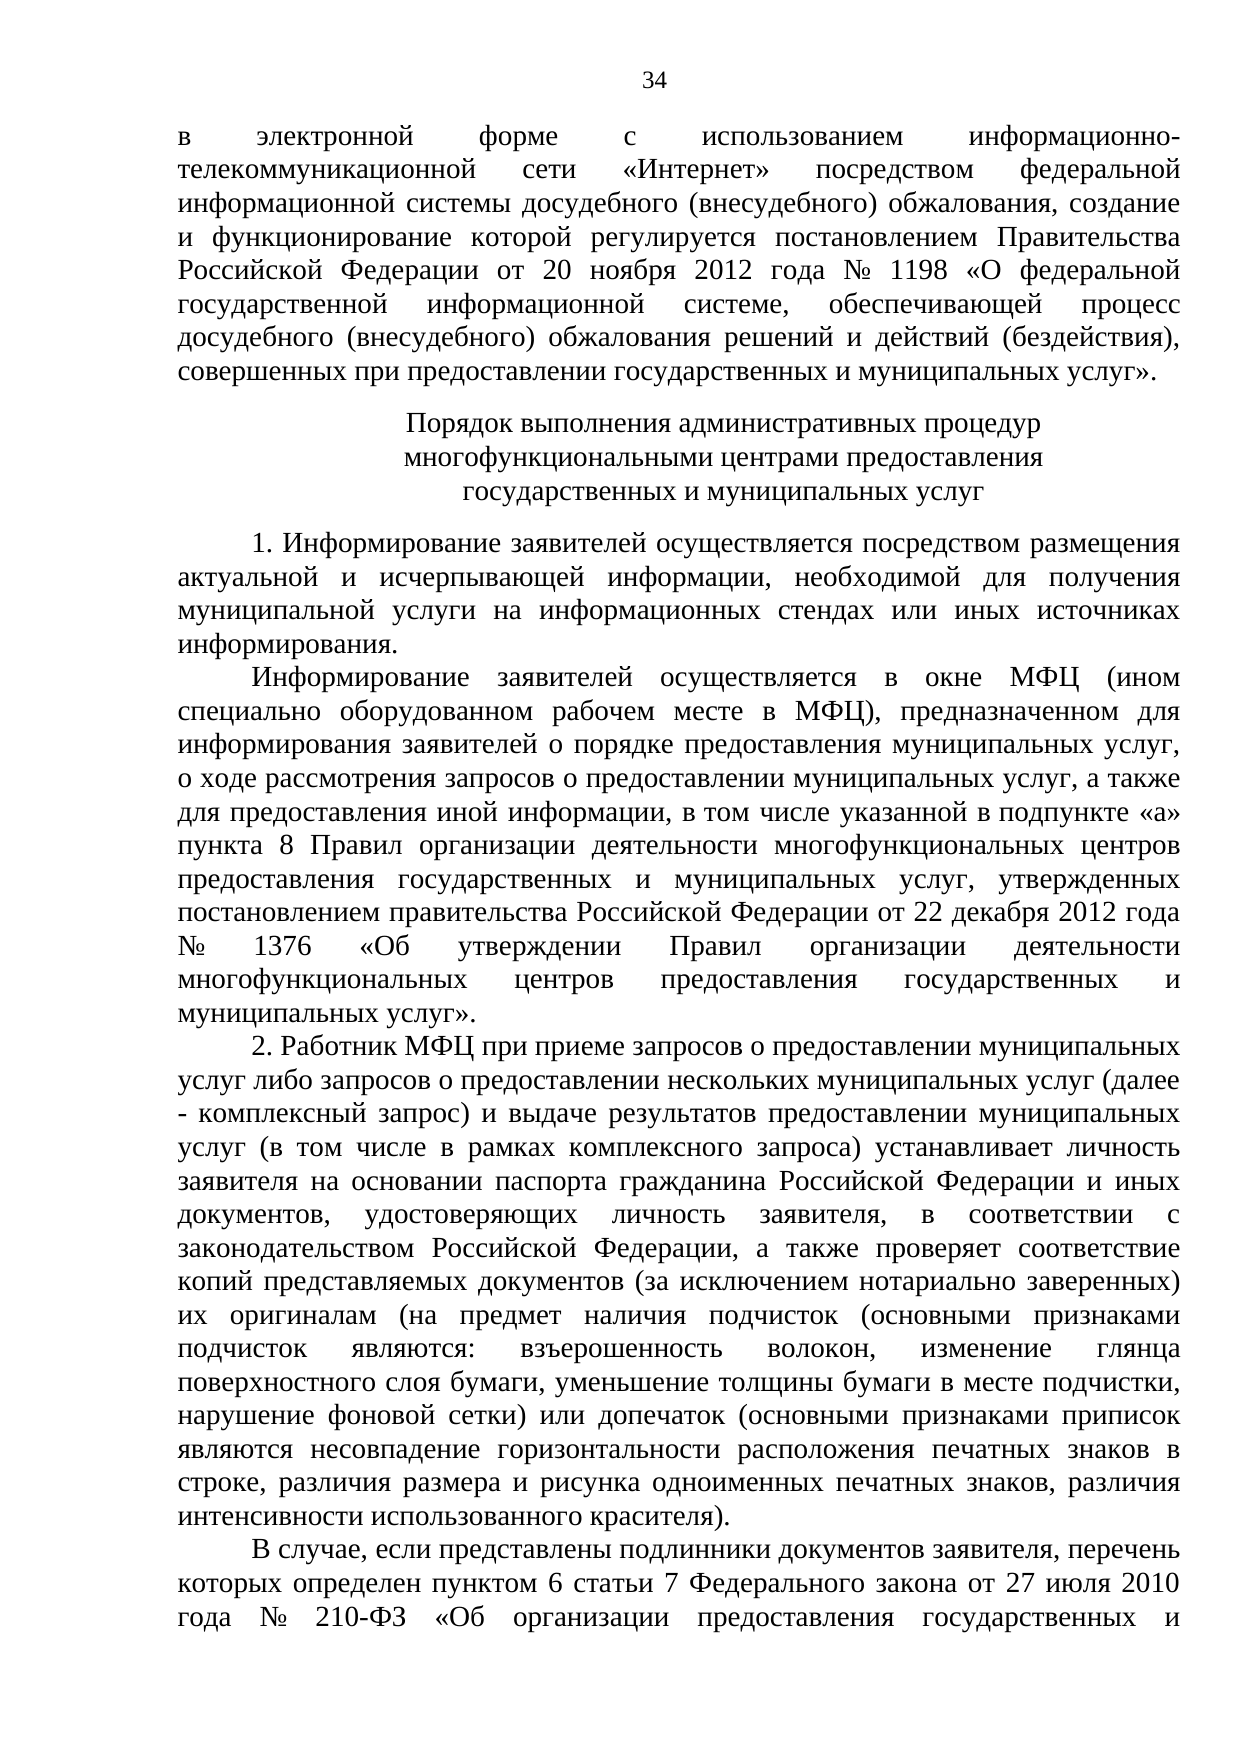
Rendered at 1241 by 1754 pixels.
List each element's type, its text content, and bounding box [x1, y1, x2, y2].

text многофункциональными центрами предоставления [177, 439, 1181, 473]
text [177, 1532, 1181, 1632]
text 1. Информирование заявителей осуществляется посредством размещения актуальной и исчерпывающей информации, необходимой для получения муниципальной услуги на информационных стендах или иных источниках информирования. [177, 525, 1181, 659]
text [177, 118, 1181, 386]
text государственных и муниципальных услуг [177, 473, 1181, 506]
text Информирование заявителей осуществляется в окне МФЦ (ином специально оборудованном рабочем месте в МФЦ), предназначенном для информирования заявителей о порядке предоставления муниципальных услуг, о ходе рассмотрения запросов о предоставлении муниципальных услуг, а также для предоставления иной информации, в том числе указанной в подпункте «а» пункта 8 Правил организации деятельности многофункциональных центров предоставления государственных и муниципальных услуг, утвержденных постановлением правительства Российской Федерации от 22 декабря 2012 года № 1376 «Об утверждении Правил организации деятельности многофункциональных центров предоставления государственных и муниципальных услуг». [177, 659, 1181, 1028]
text 2. Работник МФЦ при приеме запросов о предоставлении муниципальных услуг либо запросов о предоставлении нескольких муниципальных услуг (далее - комплексный запрос) и выдаче результатов предоставлении муниципальных услуг (в том числе в рамках комплексного запроса) устанавливает личность заявителя на основании паспорта гражданина Российской Федерации и иных документов, удостоверяющих личность заявителя, в соответствии с законодательством Российской Федерации, а также проверяет соответствие копий представляемых документов (за исключением нотариально заверенных) их оригиналам (на предмет наличия подчисток (основными признаками подчисток являются: взъерошенность волокон, изменение глянца поверхностного слоя бумаги, уменьшение толщины бумаги в месте подчистки, нарушение фоновой сетки) или допечаток (основными признаками приписок являются несовпадение горизонтальности расположения печатных знаков в строке, различия размера и рисунка одноименных печатных знаков, различия интенсивности использованного красителя). [177, 1028, 1181, 1532]
text Порядок выполнения административных процедур [177, 406, 1181, 439]
